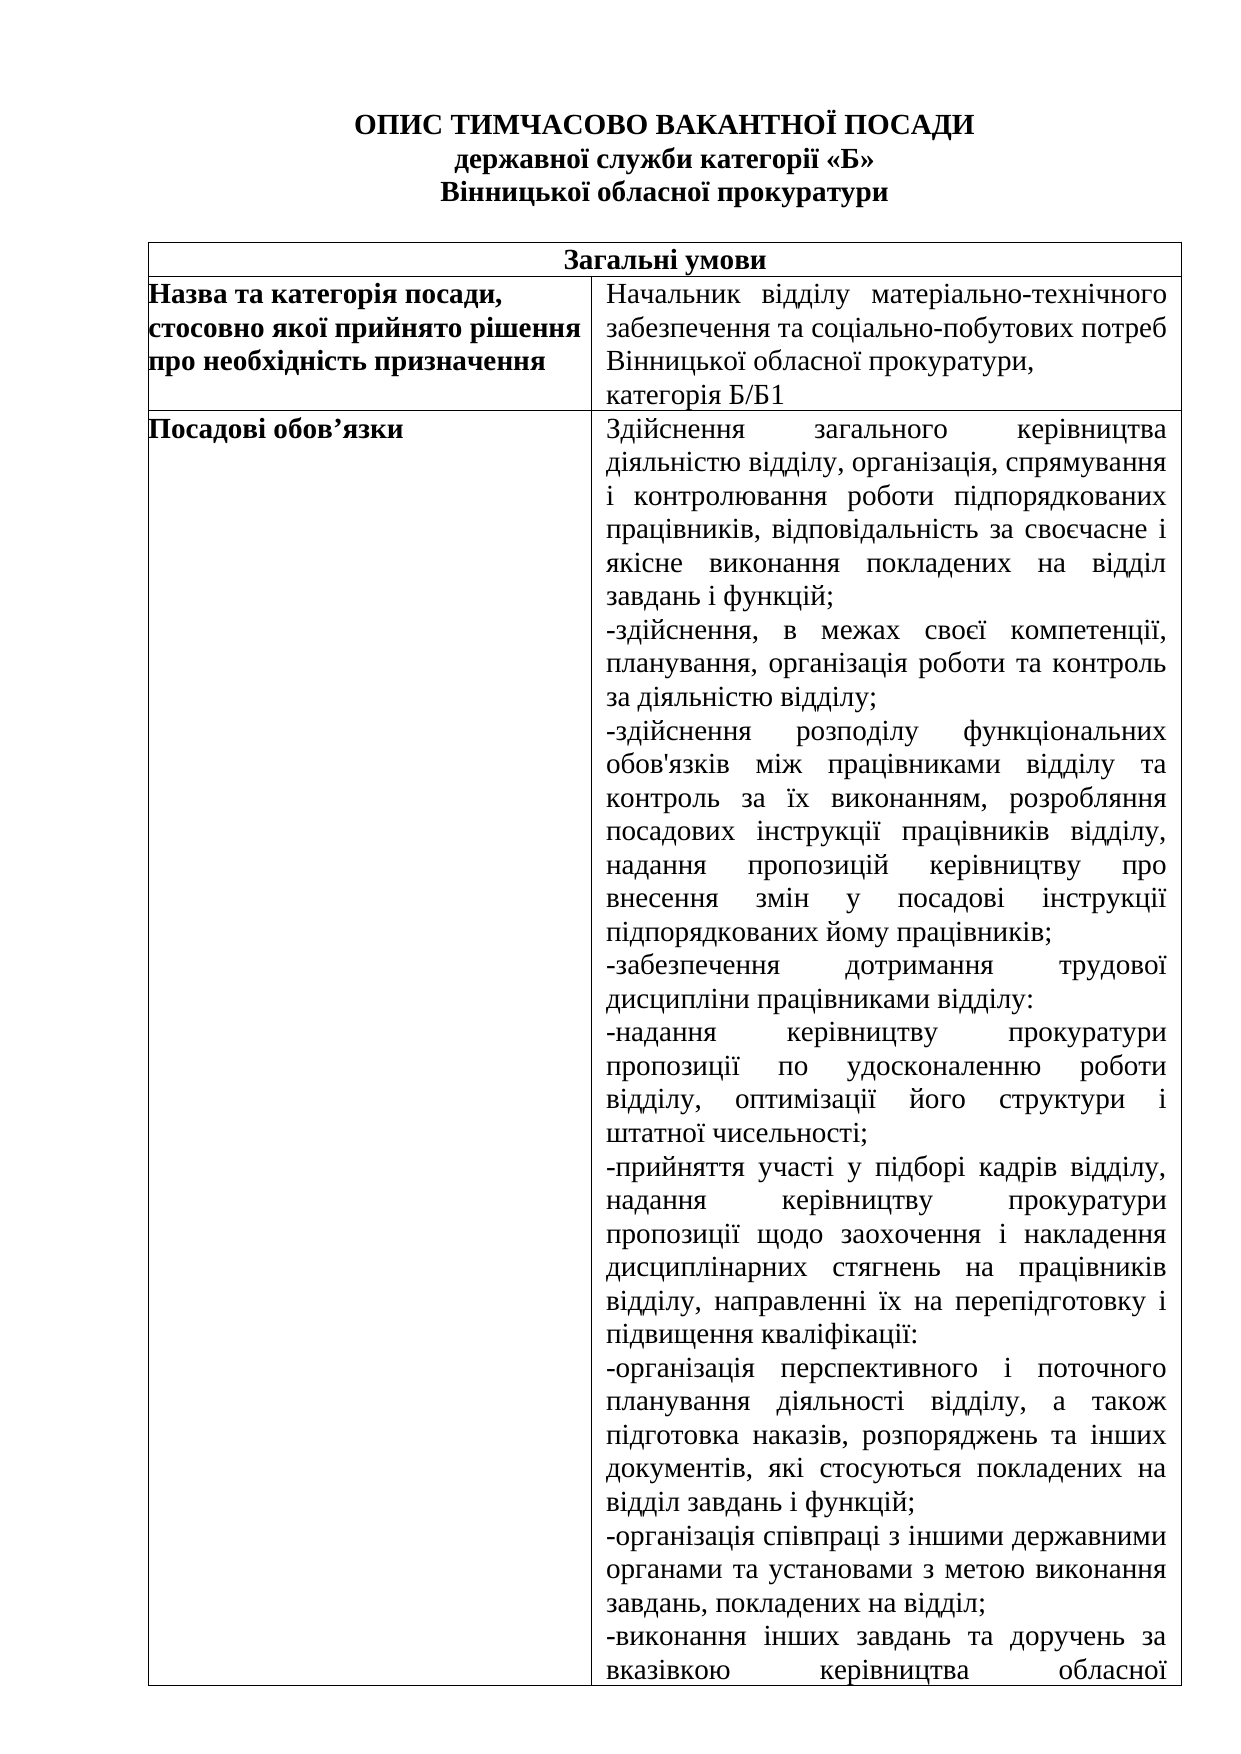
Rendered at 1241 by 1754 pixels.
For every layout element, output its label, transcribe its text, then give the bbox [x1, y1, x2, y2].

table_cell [592, 411, 1181, 1685]
table_cell Назва та категорія посади, стосовно якої прийнято рішення про необхідність призначення [149, 277, 591, 410]
table_header Загальні умови [149, 243, 1181, 276]
text Вінницької обласної прокуратури [148, 174, 1181, 208]
table_cell Начальник відділу матеріально-технічного забезпечення та соціально-побутових потреб Вінницької обласної прокуратури, категорія Б/Б1 [592, 277, 1181, 410]
table_cell Посадові обов’язки [149, 411, 591, 1685]
text ОПИС ТИМЧАСОВО ВАКАНТНОЇ ПОСАДИ [148, 107, 1181, 141]
text державної служби категорії «Б» [148, 141, 1181, 174]
